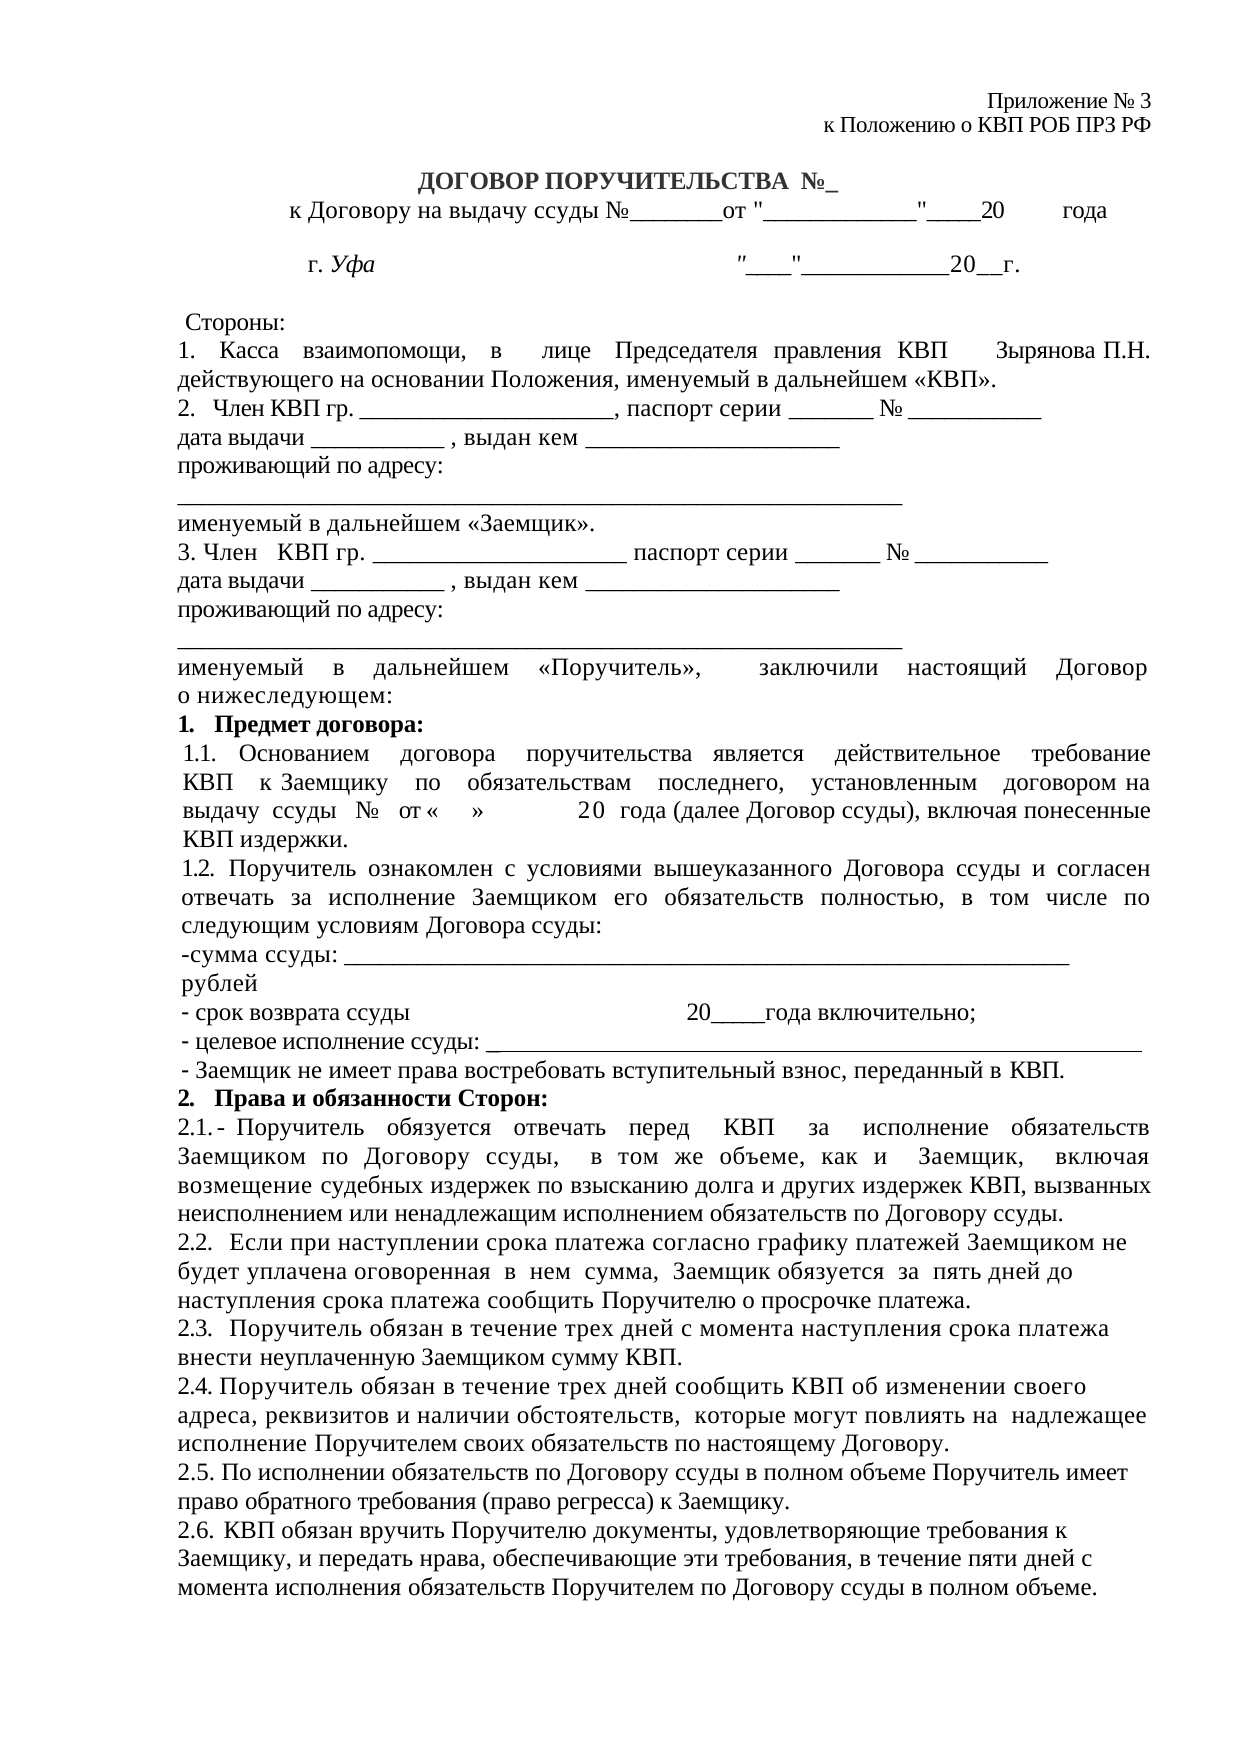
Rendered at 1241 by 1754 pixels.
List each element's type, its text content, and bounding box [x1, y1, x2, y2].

text к Положению о КВП РОБ ПРЗ РФ [726, 113, 1152, 138]
text 1. Предмет договора: [177, 709, 1152, 738]
text проживающий по адресу: ____________________________________________________________ [177, 451, 1152, 508]
text 2. Права и обязанности Сторон: [177, 1083, 1152, 1112]
text дата выдачи ___________ , выдан кем _____________________ [177, 422, 1152, 451]
text именуемый в дальнейшем «Поручитель», заключили настоящий Договор о нижеследующем: [177, 652, 1152, 709]
text именуемый в дальнейшем «Заемщик». [177, 508, 1152, 537]
list целевое исполнение ссуды: [181, 1026, 1152, 1054]
text ДОГОВОР ПОРУЧИТЕЛЬСТВА №_ [418, 166, 1152, 195]
text к Договору на выдачу ссуды № от " " 20 года [289, 195, 1152, 224]
text Стороны: [185, 307, 876, 336]
list - Поручитель обязуется отвечать перед КВП за исполнение обязательств Заемщиком по Договору ссуды, в том же объеме, как и Заемщик, включая возмещение судебных издержек по взысканию долга и других издержек КВП, вызванных неисполнением или ненадлежащим исполнением обязательств по Договору ссуды. [177, 1112, 1152, 1227]
list Поручитель обязан в течение трех дней с момента наступления срока платежа внести неуплаченную Заемщиком сумму КВП. [177, 1313, 1152, 1371]
list срок возврата ссуды 20 года включительно; [181, 997, 1152, 1026]
text 1.1. Основанием договора поручительства является действительное требование КВП к Заемщику по обязательствам последнего, установленным договором на выдачу ссуды № от « » 20 года (далее Договор ссуды), включая понесенные КВП издержки. [182, 738, 1152, 853]
text дата выдачи ___________ , выдан кем _____________________ [177, 566, 1152, 594]
text 1.2. Поручитель ознакомлен с условиями вышеуказанного Договора ссуды и согласен отвечать за исполнение Заемщиком его обязательств полностью, в том числе по следующим условиям Договора ссуды: [181, 853, 1152, 939]
text Приложение № 3 [726, 89, 1152, 113]
text 2. Член КВП гр. _____________________, паспорт серии _______ № ___________ [177, 393, 1152, 422]
list КВП обязан вручить Поручителю документы, удовлетворяющие требования к Заемщику, и передать нрава, обеспечивающие эти требования, в течение пяти дней с момента исполнения обязательств Поручителем по Договору ссуды в полном объеме. [177, 1515, 1152, 1601]
text проживающий по адресу: ____________________________________________________________ [177, 594, 1152, 652]
list Если при наступлении срока платежа согласно графику платежей Заемщиком не будет уплачена оговоренная в нем сумма, Заемщик обязуется за пять дней до наступления срока платежа сообщить Поручителю о просрочке платежа. [177, 1227, 1152, 1313]
text 2.4. Поручитель обязан в течение трех дней сообщить КВП об изменении своего адреса, реквизитов и наличии обстоятельств, которые могут повлиять на надлежащее исполнение Поручителем своих обязательств по настоящему Договору. [177, 1371, 1152, 1457]
text г. Уфа " " _20__г. [308, 249, 1152, 278]
list Заемщик не имеет права востребовать вступительный взнос, переданный в КВП. [181, 1054, 1152, 1083]
text 1. Касса взаимопомощи, в лице Председателя правления КВП Зырянова П.Н. действующего на основании Положения, именуемый в дальнейшем «КВП». [177, 336, 1152, 393]
text -сумма ссуды: ____________________________________________________________ рублей [181, 939, 1152, 997]
text 2.5. По исполнении обязательств по Договору ссуды в полном объеме Поручитель имеет право обратного требования (право регресса) к Заемщику. [177, 1457, 1152, 1515]
text 3. Член КВП гр. _____________________ паспорт серии _______ № ___________ [177, 537, 1152, 566]
